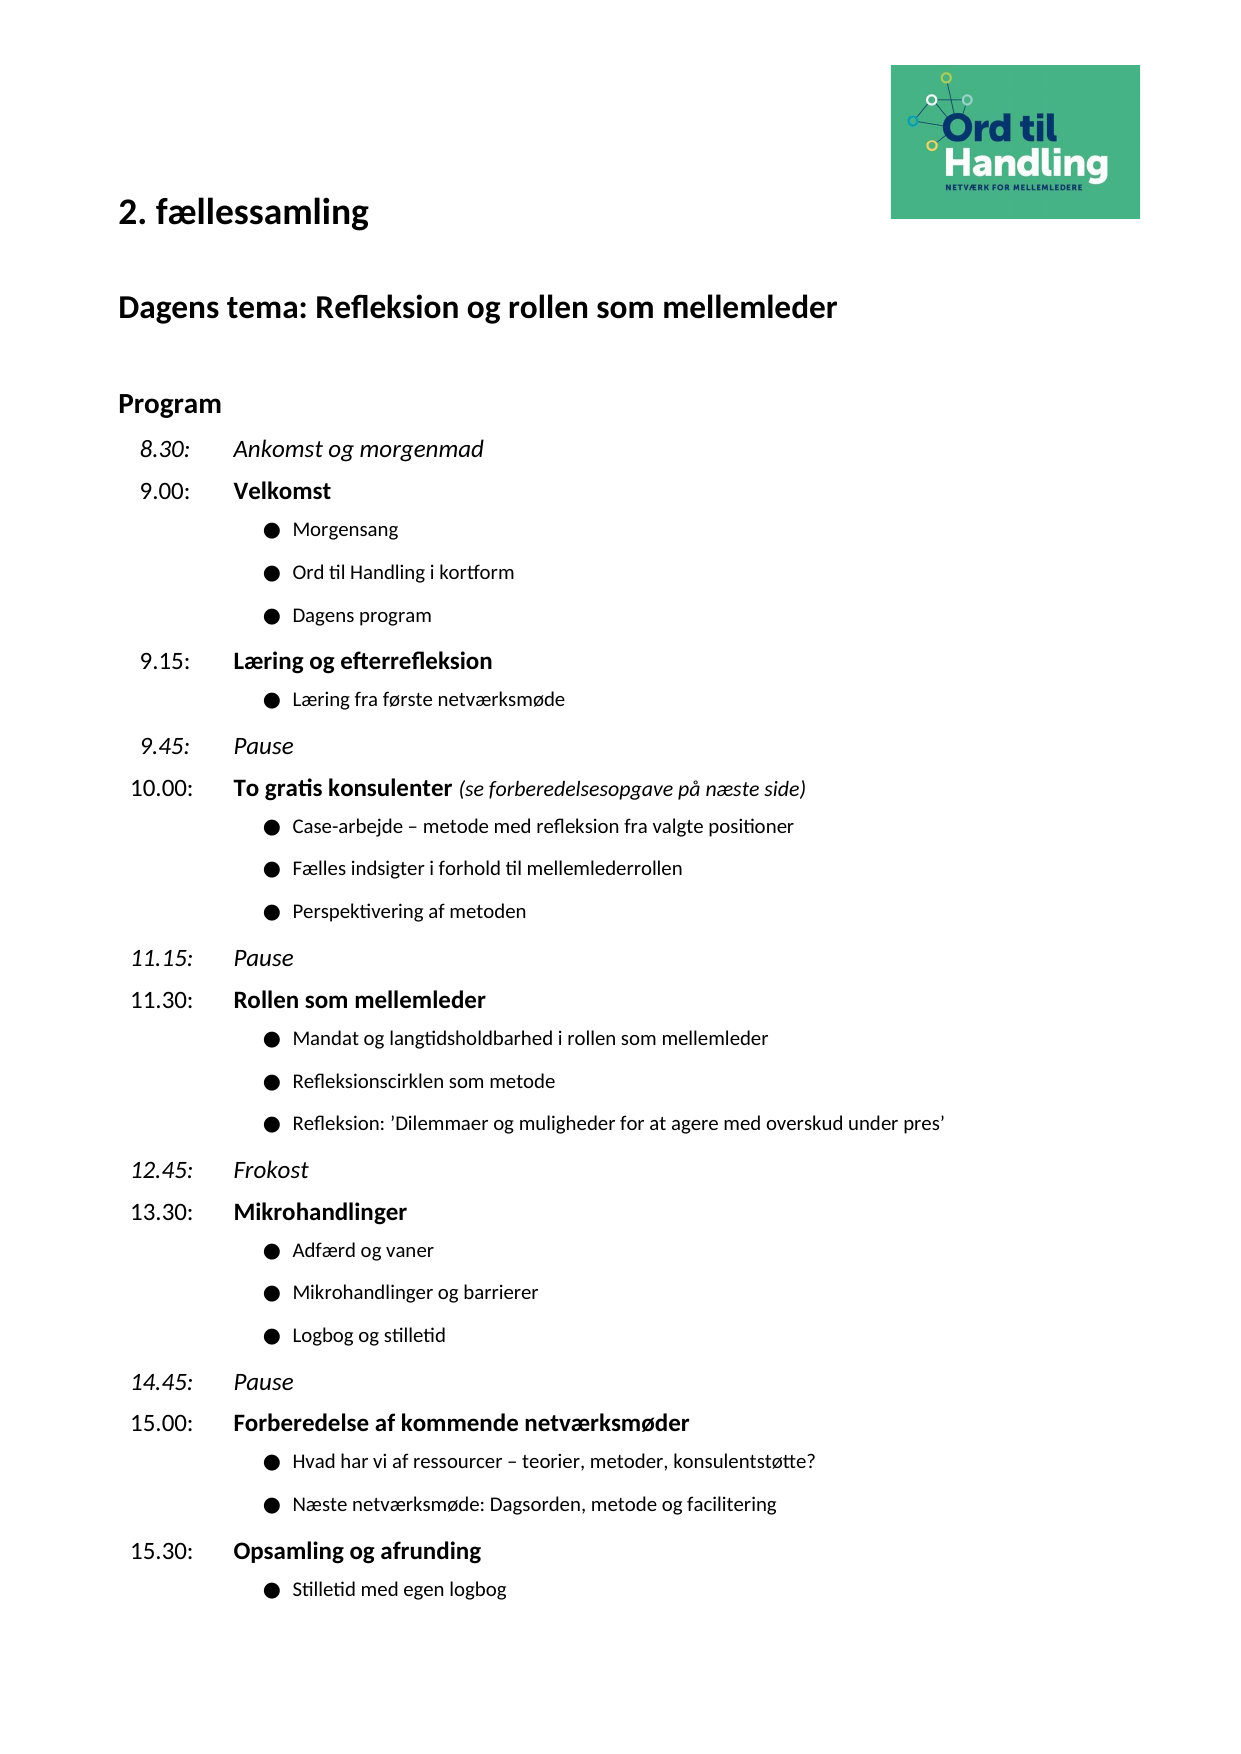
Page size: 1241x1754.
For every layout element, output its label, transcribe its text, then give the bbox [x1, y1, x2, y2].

list Morgensang [263, 506, 1122, 549]
list Mandat og langtidsholdbarhed i rollen som mellemleder [263, 1014, 1122, 1057]
text 15.00: Forberedelse af kommende netværksmøder [130, 1407, 1122, 1438]
list Stilletid med egen logbog [263, 1566, 1122, 1608]
text 15.30: Opsamling og afrunding [130, 1535, 1122, 1566]
list Dagens program [263, 591, 1122, 634]
text 12.45: Frokost [130, 1154, 1122, 1185]
list Hvad har vi af ressourcer – teorier, metoder, konsulentstøtte? [263, 1438, 1122, 1481]
text 11.15: Pause [130, 942, 1122, 972]
list Fælles indsigter i forhold til mellemlederrollen [263, 845, 1122, 888]
list Mikrohandlinger og barrierer [263, 1269, 1122, 1312]
list Case-arbejde – metode med refleksion fra valgte positioner [263, 802, 1122, 845]
list Læring fra første netværksmøde [263, 676, 1122, 718]
text 8.30: Ankomst og morgenmad [139, 433, 1122, 464]
list Refleksion: ’Dilemmaer og muligheder for at agere med overskud under pres’ [263, 1100, 1122, 1143]
list Refleksionscirklen som metode [263, 1057, 1122, 1100]
picture [890, 65, 1141, 219]
text 11.30: Rollen som mellemleder [130, 984, 1122, 1014]
text 9.15: Læring og efterrefleksion [139, 645, 1122, 676]
text 9.45: Pause [130, 730, 1122, 761]
list Perspektivering af metoden [263, 888, 1122, 930]
text 13.30: Mikrohandlinger [130, 1196, 1122, 1226]
text Dagens tema: Refleksion og rollen som mellemleder [118, 286, 1122, 327]
list Ord til Handling i kortform [263, 549, 1122, 591]
list Logbog og stilletid [263, 1312, 1122, 1354]
text 9.00: Velkomst [139, 476, 1122, 506]
list Næste netværksmøde: Dagsorden, metode og facilitering [263, 1481, 1122, 1523]
text Program [118, 385, 1122, 421]
list Adfærd og vaner [263, 1226, 1122, 1269]
text 10.00: To gratis konsulenter (se forberedelsesopgave på næste side) [130, 772, 1122, 802]
text 14.45: Pause [130, 1366, 1122, 1396]
text 2. fællessamling [118, 188, 1116, 233]
